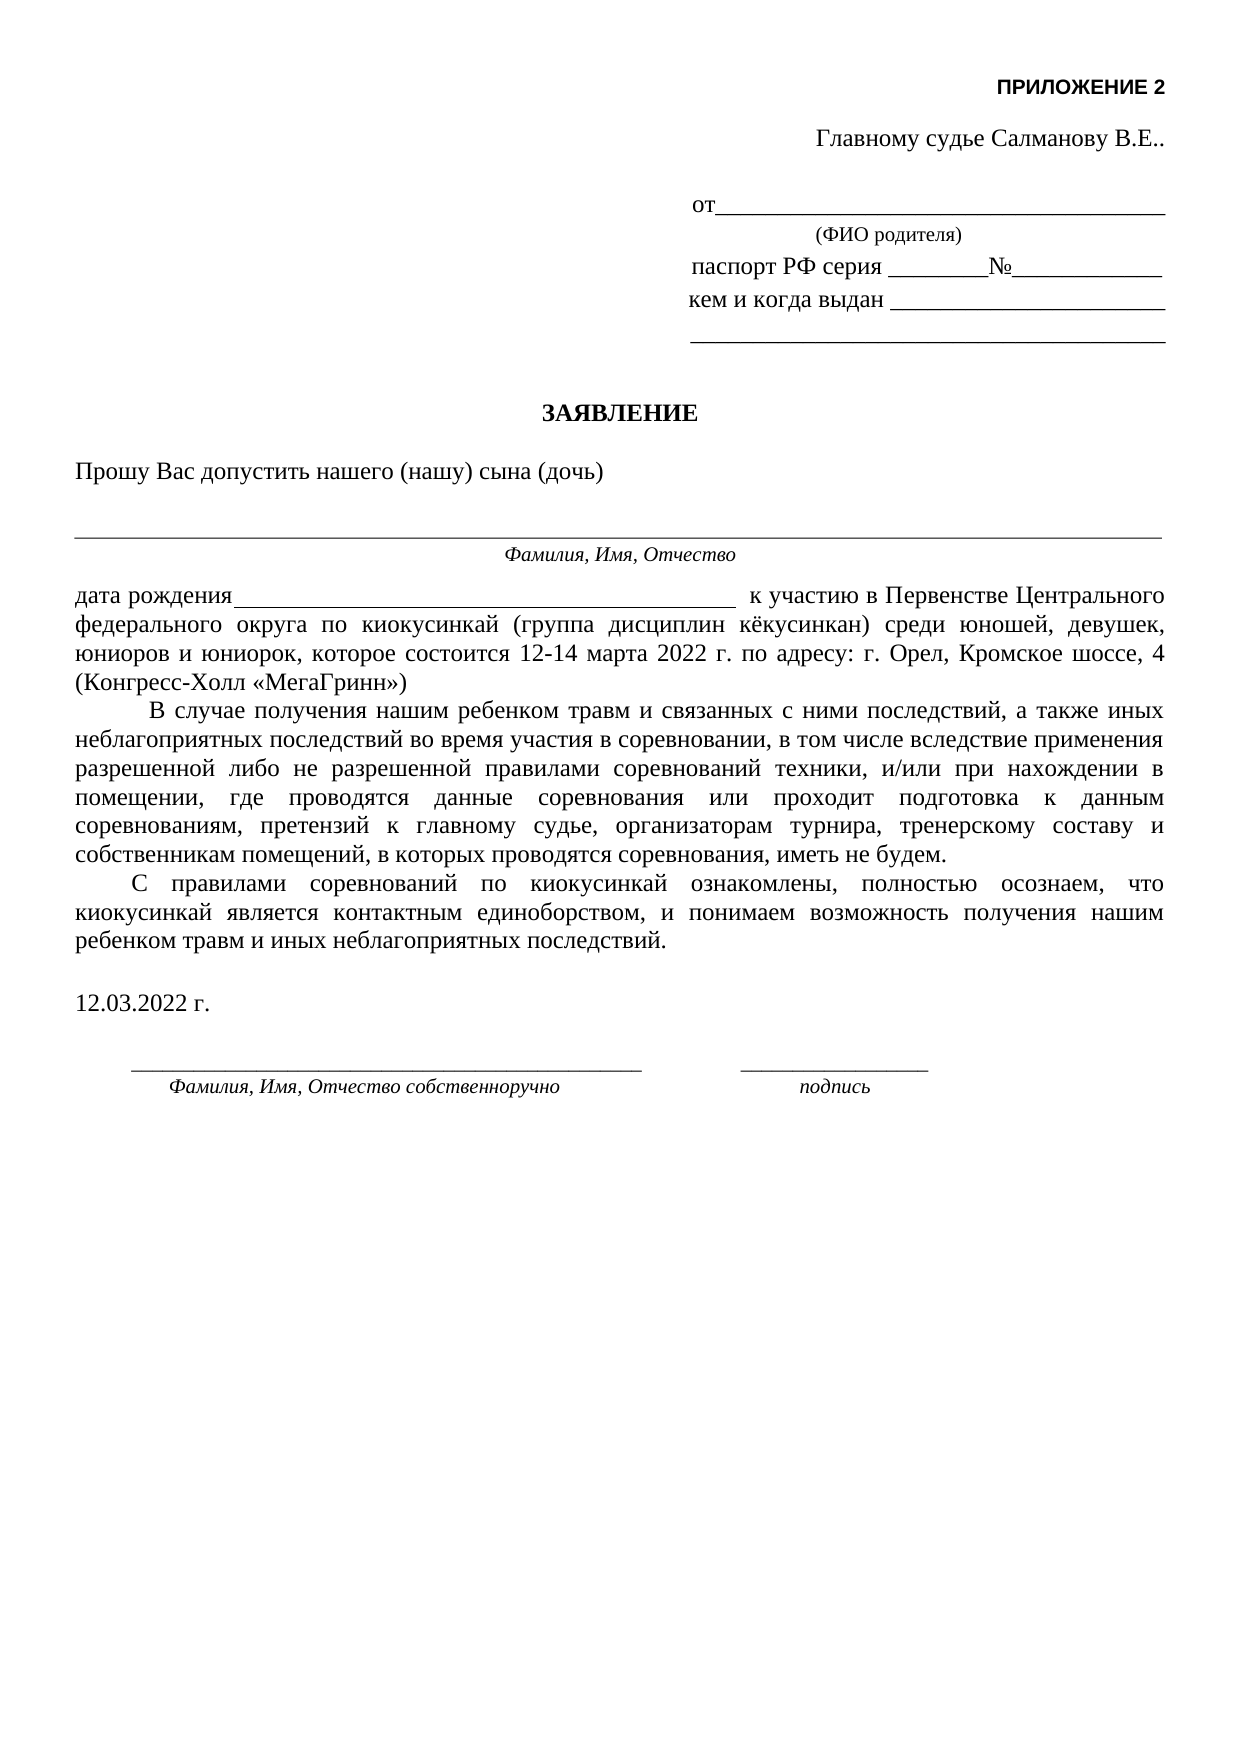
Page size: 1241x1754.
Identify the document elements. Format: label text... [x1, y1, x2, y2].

text _________________________________________________ __________________ [75, 1050, 1165, 1074]
text Прошу Вас допустить нашего (нашу) сына (дочь) [75, 456, 1165, 484]
text Главному судье Салманову В.Е.. [547, 123, 1165, 152]
text С правилами соревнований по киокусинкай ознакомлены, полностью осознаем, что киокусинкай является контактным единоборством, и понимаем возможность получения нашим ребенком травм и иных неблагоприятных последствий. [75, 868, 1165, 954]
text (ФИО родителя) [547, 222, 1165, 246]
text от____________________________________ [547, 189, 1165, 218]
text 12.03.2022 г. [75, 988, 1165, 1016]
text дата рождения к участию в Первенстве Центрального федерального округа по киокусинкай (группа дисциплин кёкусинкан) среди юношей, девушек, юниоров и юниорок, которое состоится 12-14 марта 2022 г. по адресу: г. Орел, Кромское шоссе, 4 (Конгресс-Холл «МегаГринн») [75, 580, 1165, 695]
text кем и когда выдан ______________________ [547, 284, 1165, 312]
text ЗАЯВЛЕНИЕ [75, 398, 1165, 427]
text Фамилия, Имя, Отчество [75, 542, 1165, 566]
text паспорт РФ серия ________№____________ [547, 251, 1165, 279]
text ПРИЛОЖЕНИЕ 2 [75, 75, 1165, 99]
text В случае получения нашим ребенком травм и связанных с ними последствий, а также иных неблагоприятных последствий во время участия в соревновании, в том числе вследствие применения разрешенной либо не разрешенной правилами соревнований техники, и/или при нахождении в помещении, где проводятся данные соревнования или проходит подготовка к данным соревнованиям, претензий к главному судье, организаторам турнира, тренерскому составу и собственникам помещений, в которых проводятся соревнования, иметь не будем. [75, 695, 1165, 868]
text ______________________________________ [547, 317, 1165, 346]
text Фамилия, Имя, Отчество собственноручно подпись [75, 1074, 1165, 1098]
